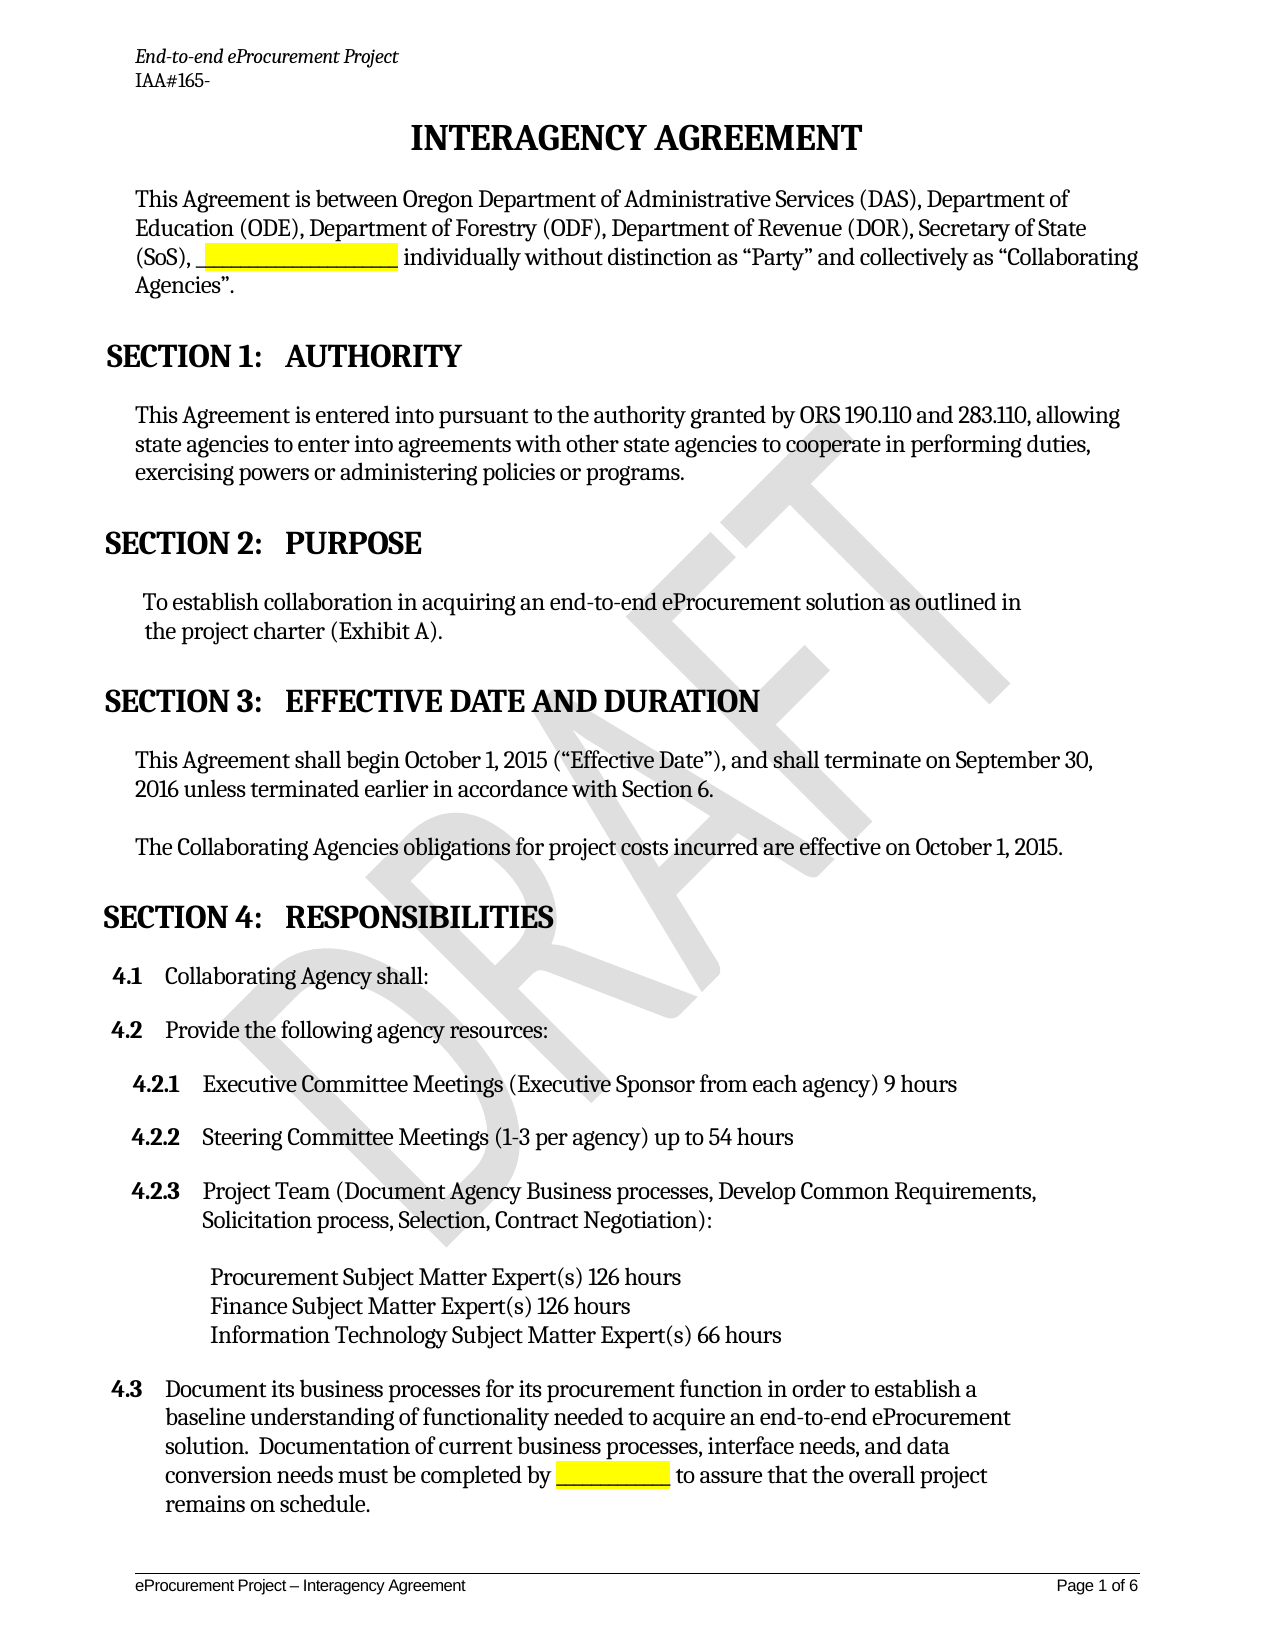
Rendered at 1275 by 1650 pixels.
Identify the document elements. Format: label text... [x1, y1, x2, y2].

text The Collaborating Agencies obligations for project costs incurred are effective on October 1, 2015. [135, 832, 1138, 861]
text EFFECTIVE DATE AND DURATION [262, 683, 1140, 721]
text PURPOSE [262, 524, 1140, 563]
text RESPONSIBILITIES [262, 899, 1140, 937]
text This Agreement is entered into pursuant to the authority granted by ORS 190.110 and 283.110, allowing state agencies to enter into agreements with other state agencies to cooperate in performing duties, exercising powers or administering policies or programs. [135, 401, 1138, 487]
list Procurement Subject Matter Expert(s) 126 hours [165, 1263, 1053, 1292]
text INTERAGENCY AGREEMENT [135, 117, 1138, 160]
text This Agreement is between Oregon Department of Administrative Services (DAS), Department of Education (ODE), Department of Forestry (ODF), Department of Revenue (DOR), Secretary of State (SoS), _______________________ individually without distinction as “Party” and collectively as “Collaborating Agencies”. [135, 185, 1138, 300]
list To establish collaboration in acquiring an end-to-end eProcurement solution as outlined in the project charter (Exhibit A). [142, 588, 1053, 645]
text Steering Committee Meetings (1-3 per agency) up to 54 hours [180, 1123, 1140, 1152]
list Information Technology Subject Matter Expert(s) 66 hours [165, 1321, 1053, 1349]
text Collaborating Agency shall: [142, 962, 1053, 991]
text AUTHORITY [262, 337, 1140, 376]
text Executive Committee Meetings (Executive Sponsor from each agency) 9 hours [180, 1069, 1140, 1098]
list Finance Subject Matter Expert(s) 126 hours [165, 1292, 1053, 1321]
text Provide the following agency resources: [142, 1016, 1053, 1044]
text This Agreement shall begin October 1, 2015 (“Effective Date”), and shall terminate on September 30, 2016 unless terminated earlier in accordance with Section 6. [135, 746, 1138, 804]
text Project Team (Document Agency Business processes, Develop Common Requirements, Solicitation process, Selection, Contract Negotiation): [180, 1177, 1140, 1234]
text Document its business processes for its procurement function in order to establish a baseline understanding of functionality needed to acquire an end-to-end eProcurement solution. Documentation of current business processes, interface needs, and data conversion needs must be completed by _____________ to assure that the overall project remains on schedule. [142, 1374, 1053, 1518]
